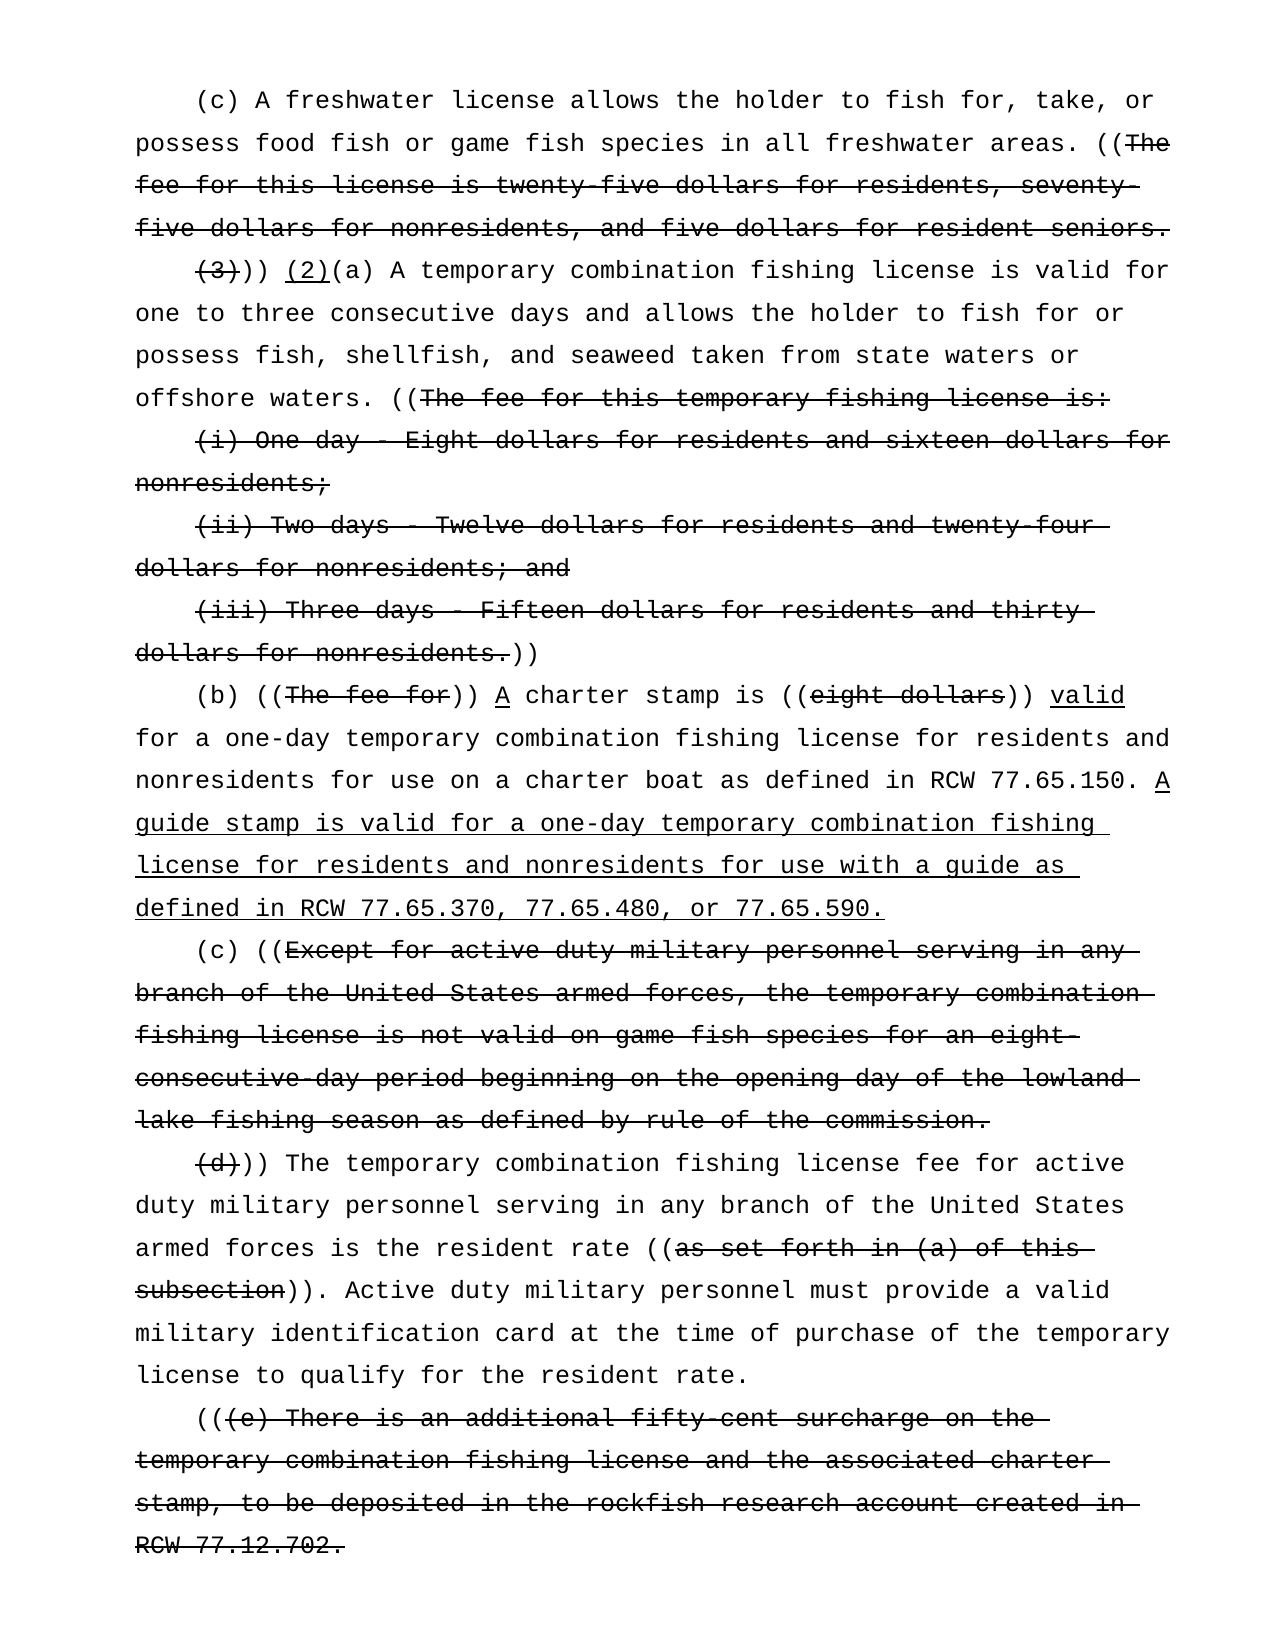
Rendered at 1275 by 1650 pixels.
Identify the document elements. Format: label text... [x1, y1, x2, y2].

text (c) ((Except for active duty military personnel serving in any branch of the United States armed forces, the temporary combination fishing license is not valid on game fish species for an eight-consecutive-day period beginning on the opening day of the lowland lake fishing season as defined by rule of the commission. [135, 925, 1170, 1137]
text (((e) There is an additional fifty-cent surcharge on the temporary combination fishing license and the associated charter stamp, to be deposited in the rockfish research account created in RCW 77.12.702. [135, 1392, 1170, 1562]
text (i) One day - Eight dollars for residents and sixteen dollars for nonresidents; [135, 415, 1170, 500]
text (ii) Two days - Twelve dollars for residents and twenty-four dollars for nonresidents; and [135, 500, 1170, 585]
text (d))) The temporary combination fishing license fee for active duty military personnel serving in any branch of the United States armed forces is the resident rate ((as set forth in (a) of this subsection)). Active duty military personnel must provide a valid military identification card at the time of purchase of the temporary license to qualify for the resident rate. [135, 1137, 1170, 1392]
text (b) ((The fee for)) A charter stamp is ((eight dollars)) valid for a one-day temporary combination fishing license for residents and nonresidents for use on a charter boat as defined in RCW 77.65.150. A guide stamp is valid for a one-day temporary combination fishing license for residents and nonresidents for use with a guide as defined in RCW 77.65.370, 77.65.480, or 77.65.590. [135, 670, 1170, 925]
text (c) A freshwater license allows the holder to fish for, take, or possess food fish or game fish species in all freshwater areas. ((The fee for this license is twenty-five dollars for residents, seventy-five dollars for nonresidents, and five dollars for resident seniors. [135, 75, 1170, 229]
text (iii) Three days - Fifteen dollars for residents and thirty dollars for nonresidents.)) [135, 585, 1170, 670]
text (3))) (2)(a) A temporary combination fishing license is valid for one to three consecutive days and allows the holder to fish for or possess fish, shellfish, and seaweed taken from state waters or offshore waters. ((The fee for this temporary fishing license is: [135, 245, 1170, 415]
